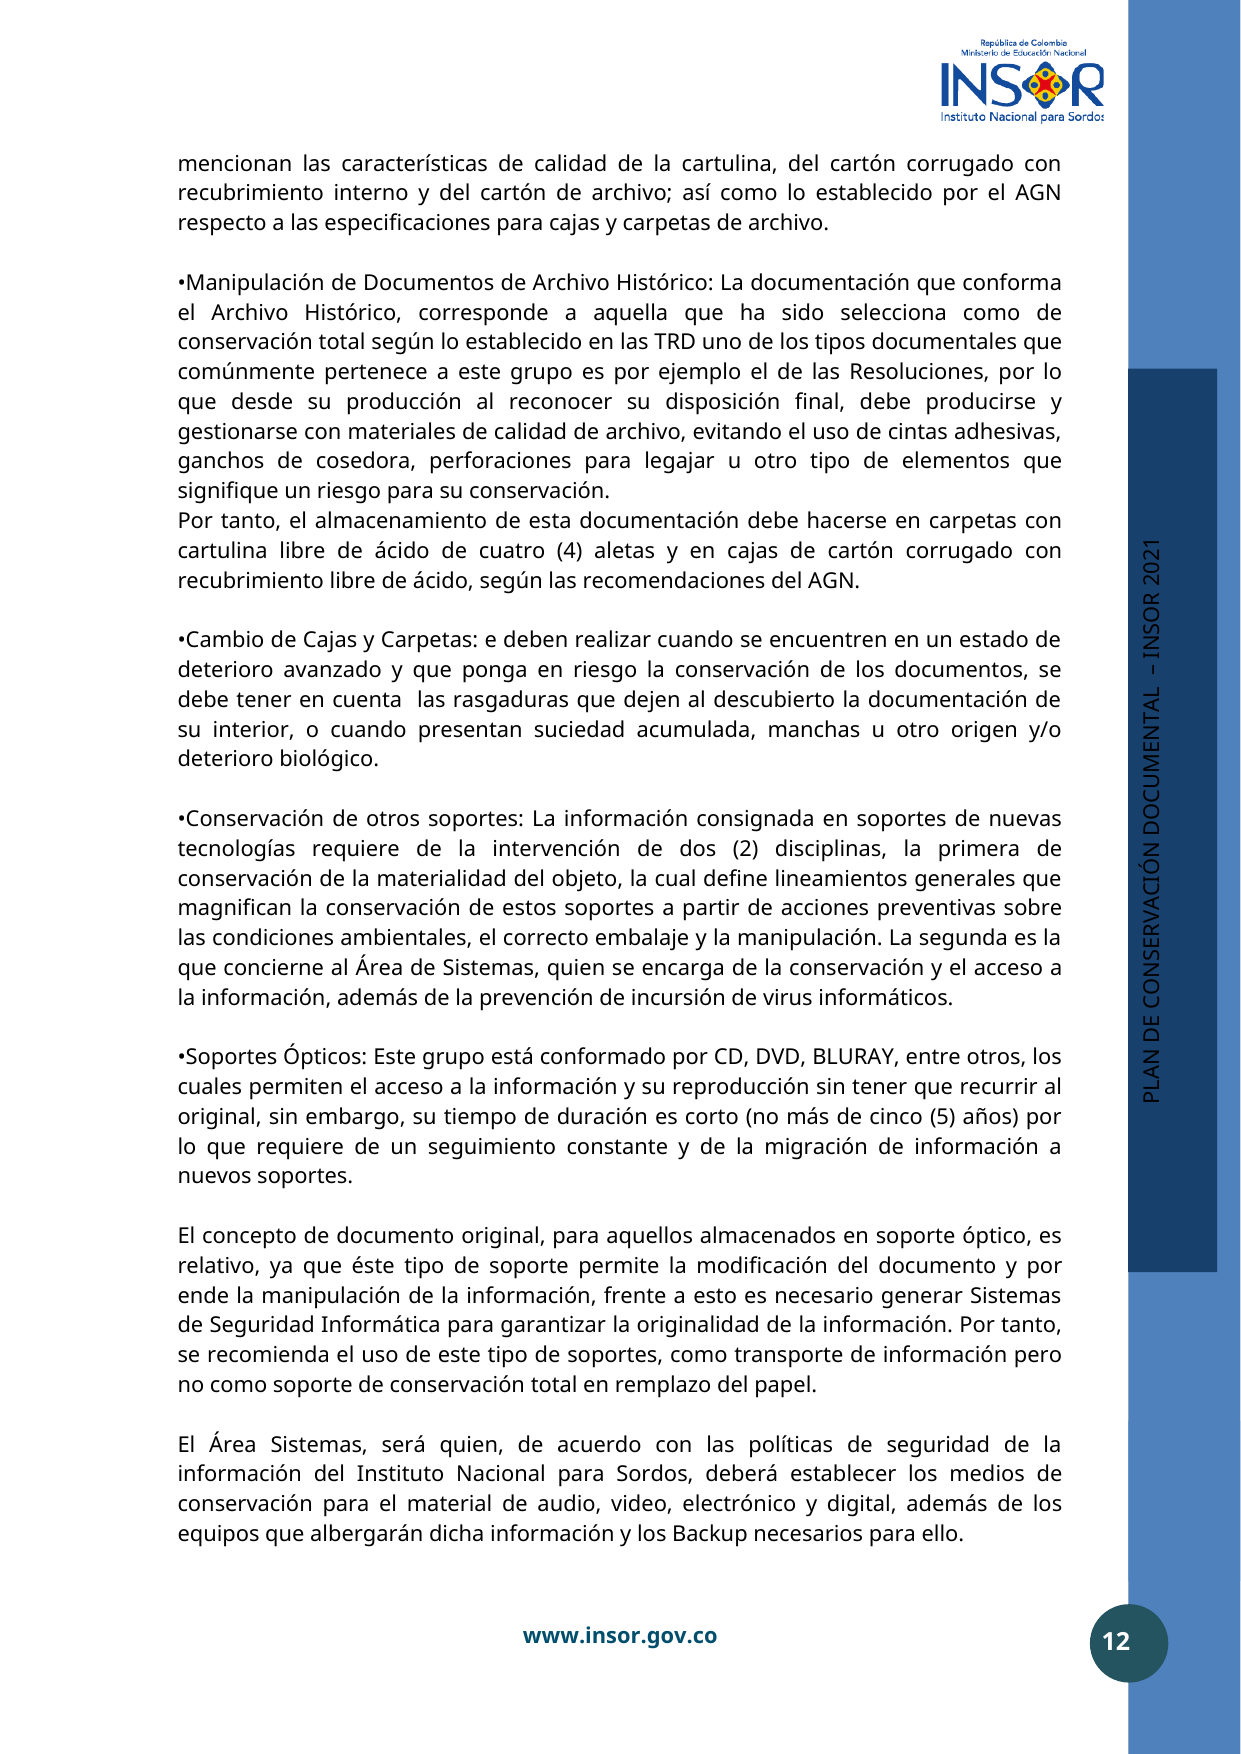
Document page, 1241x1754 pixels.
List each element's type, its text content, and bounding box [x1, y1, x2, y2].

text El Área Sistemas, será quien, de acuerdo con las políticas de seguridad de la información del Instituto Nacional para Sordos, deberá establecer los medios de conservación para el material de audio, video, electrónico y digital, además de los equipos que albergarán dicha información y los Backup necesarios para ello. [177, 1429, 1063, 1548]
picture [941, 39, 1107, 129]
text El concepto de documento original, para aquellos almacenados en soporte óptico, es relativo, ya que éste tipo de soporte permite la modificación del documento y por ende la manipulación de la información, frente a esto es necesario generar Sistemas de Seguridad Informática para garantizar la originalidad de la información. Por tanto, se recomienda el uso de este tipo de soportes, como transporte de información pero no como soporte de conservación total en remplazo del papel. [177, 1220, 1063, 1399]
text •Soportes Ópticos: Este grupo está conformado por CD, DVD, BLURAY, entre otros, los cuales permiten el acceso a la información y su reproducción sin tener que recurrir al original, sin embargo, su tiempo de duración es corto (no más de cinco (5) años) por lo que requiere de un seguimiento constante y de la migración de información a nuevos soportes. [177, 1041, 1063, 1190]
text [177, 148, 1063, 237]
text •Cambio de Cajas y Carpetas: e deben realizar cuando se encuentren en un estado de deterioro avanzado y que ponga en riesgo la conservación de los documentos, se debe tener en cuenta las rasgaduras que dejen al descubierto la documentación de su interior, o cuando presentan suciedad acumulada, manchas u otro origen y/o deterioro biológico. [177, 624, 1063, 773]
text Por tanto, el almacenamiento de esta documentación debe hacerse en carpetas con cartulina libre de ácido de cuatro (4) aletas y en cajas de cartón corrugado con recubrimiento libre de ácido, según las recomendaciones del AGN. [177, 505, 1063, 594]
text •Conservación de otros soportes: La información consignada en soportes de nuevas tecnologías requiere de la intervención de dos (2) disciplinas, la primera de conservación de la materialidad del objeto, la cual define lineamientos generales que magnifican la conservación de estos soportes a partir de acciones preventivas sobre las condiciones ambientales, el correcto embalaje y la manipulación. La segunda es la que concierne al Área de Sistemas, quien se encarga de la conservación y el acceso a la información, además de la prevención de incursión de virus informáticos. [177, 803, 1063, 1012]
text •Manipulación de Documentos de Archivo Histórico: La documentación que conforma el Archivo Histórico, corresponde a aquella que ha sido selecciona como de conservación total según lo establecido en las TRD uno de los tipos documentales que comúnmente pertenece a este grupo es por ejemplo el de las Resoluciones, por lo que desde su producción al reconocer su disposición final, debe producirse y gestionarse con materiales de calidad de archivo, evitando el uso de cintas adhesivas, ganchos de cosedora, perforaciones para legajar u otro tipo de elementos que signifique un riesgo para su conservación. [177, 267, 1063, 505]
